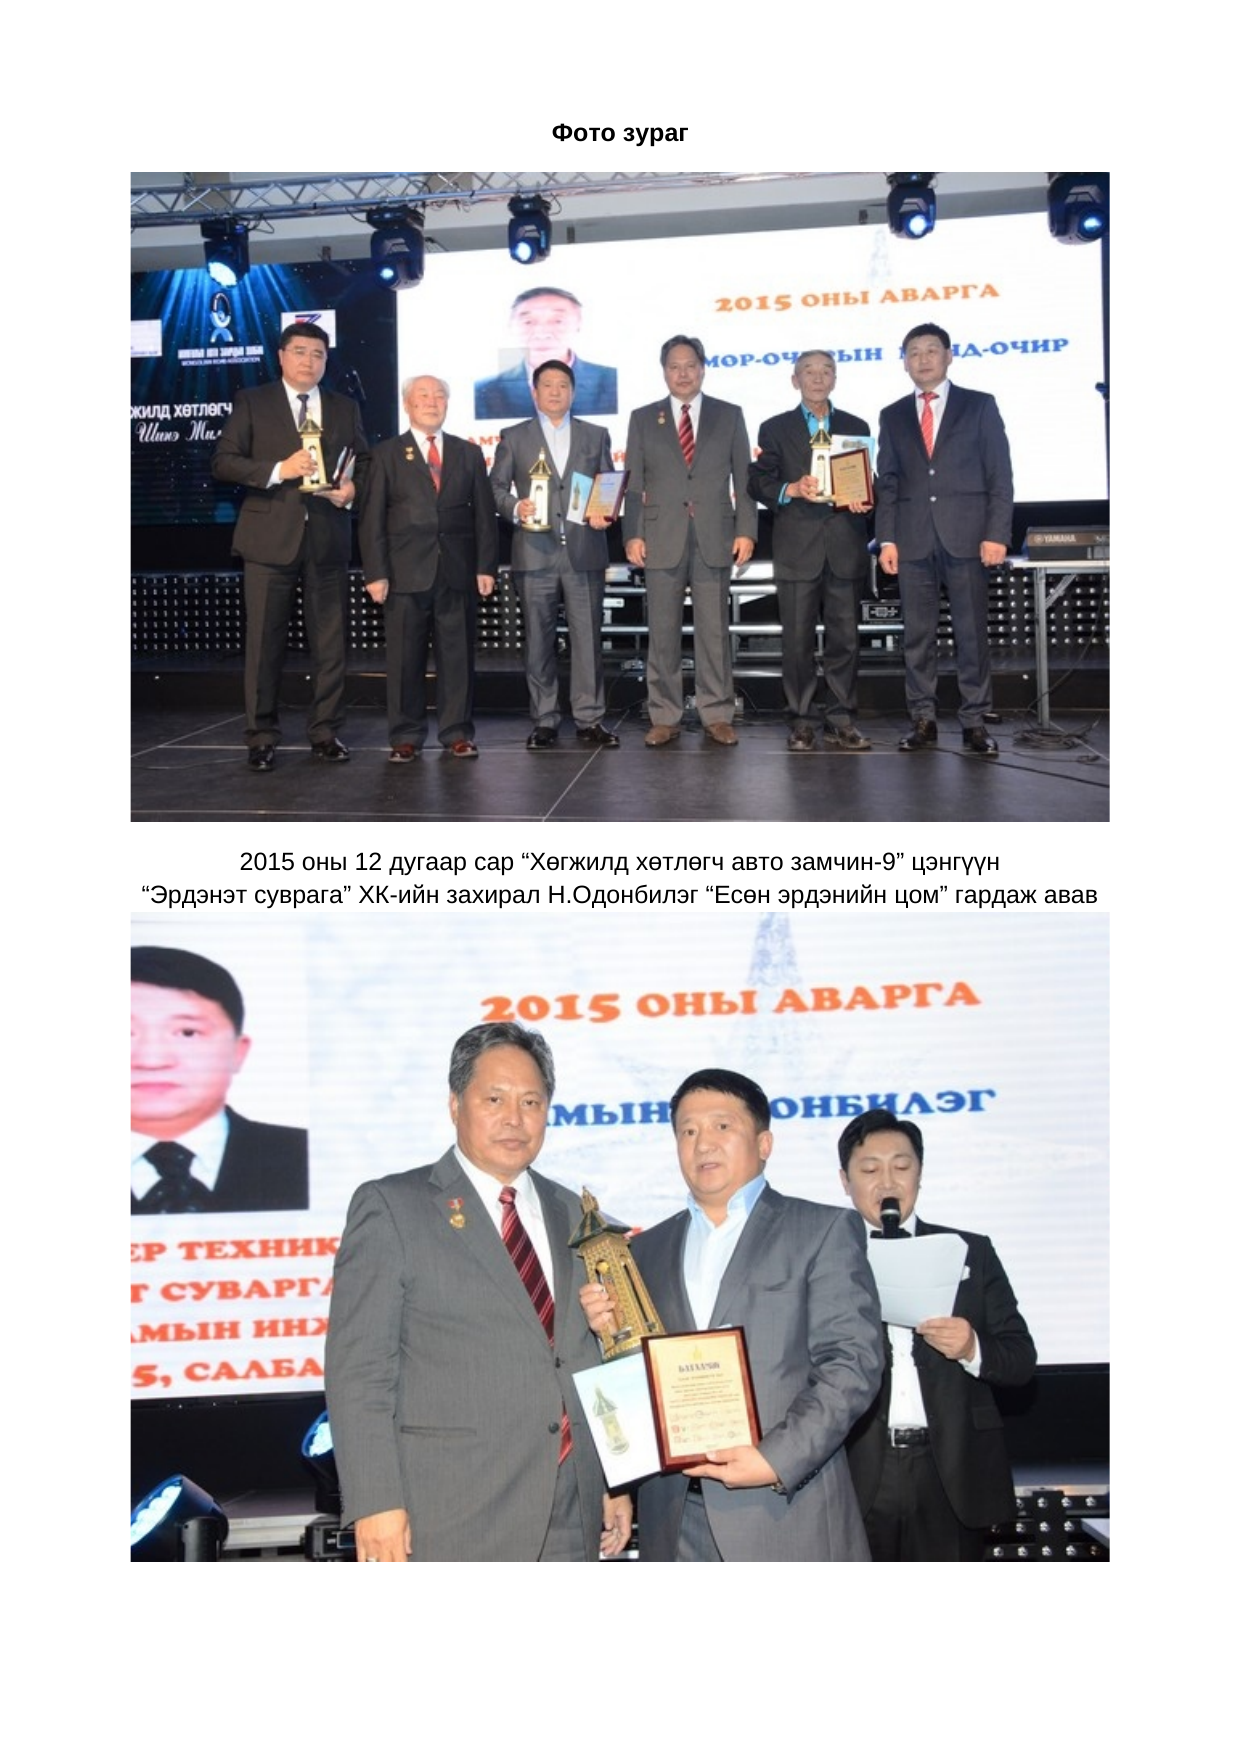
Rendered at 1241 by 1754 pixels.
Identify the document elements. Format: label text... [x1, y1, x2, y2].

picture [130, 912, 1110, 1562]
picture [130, 172, 1110, 822]
text Фото зураг [118, 118, 1122, 147]
